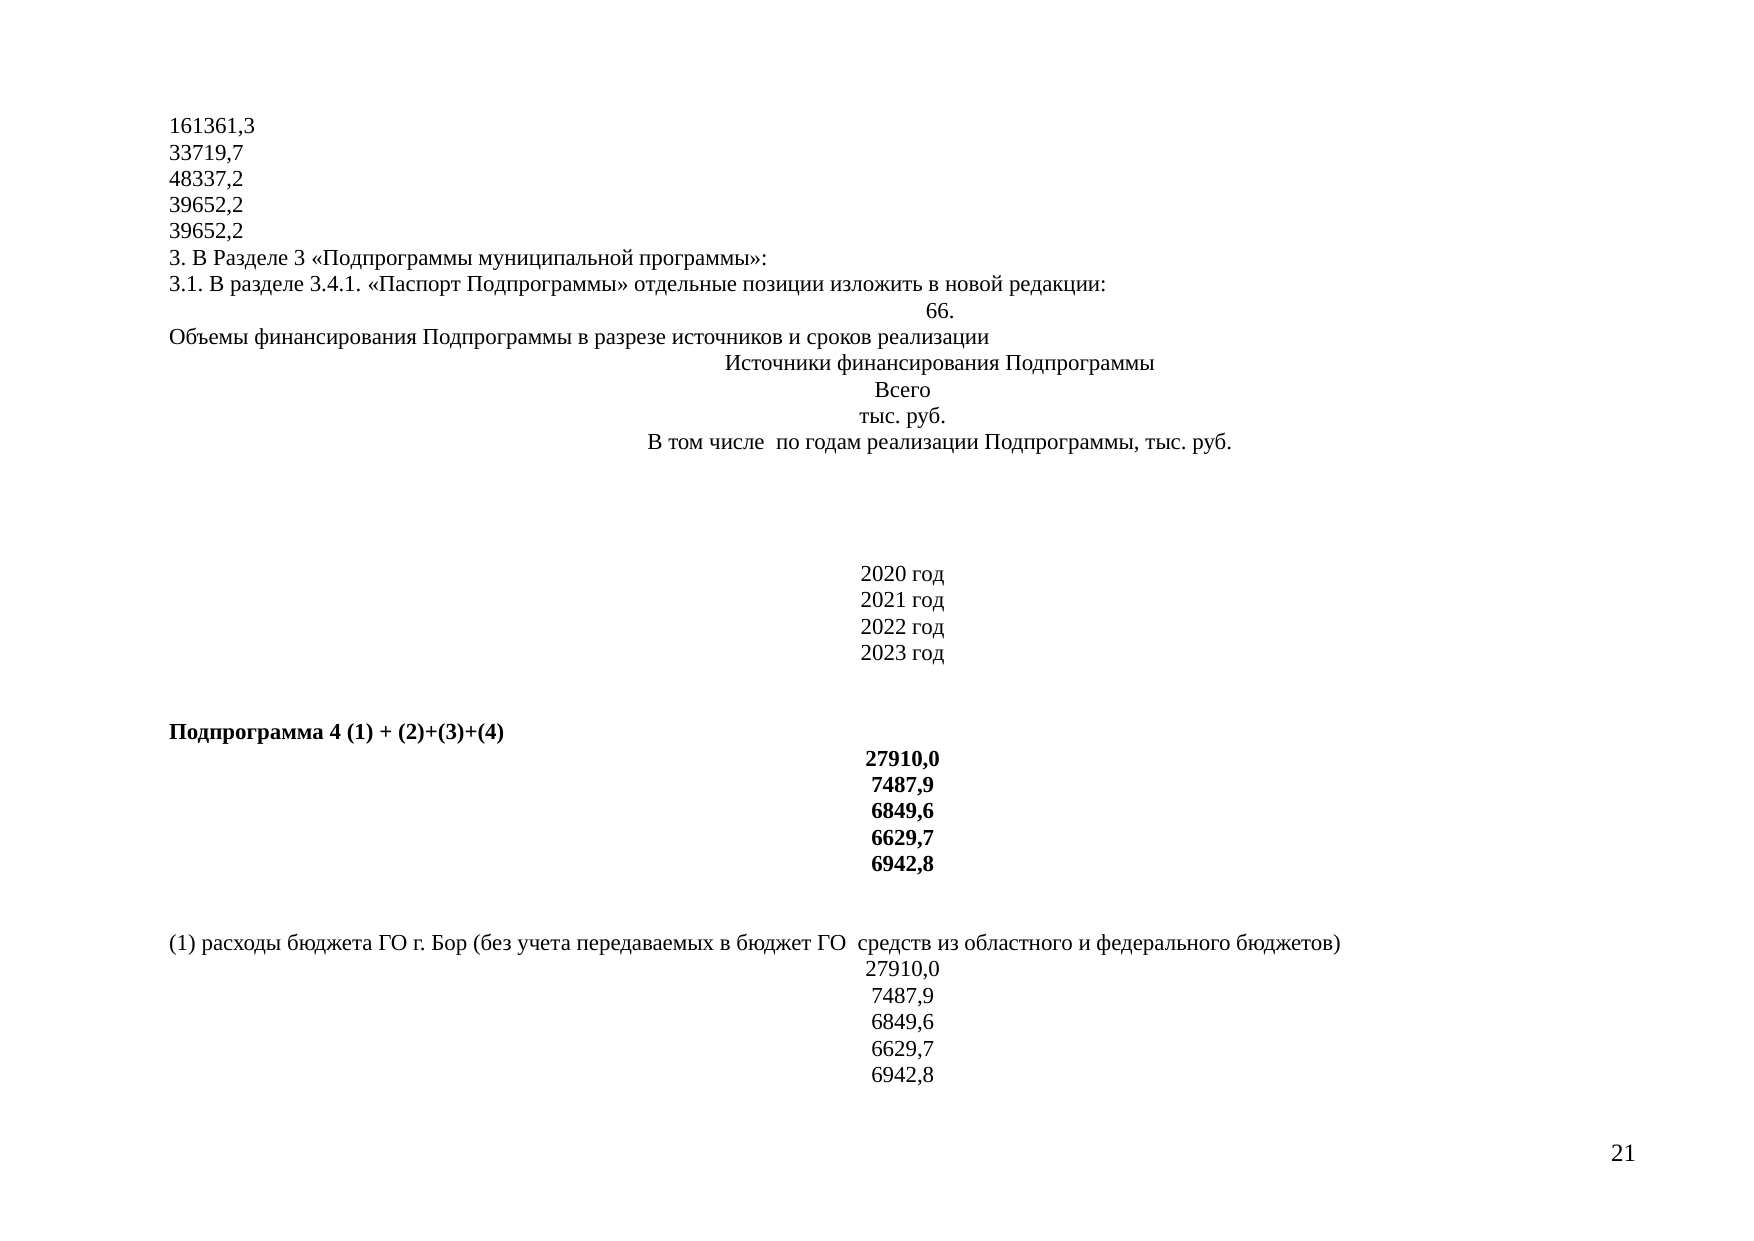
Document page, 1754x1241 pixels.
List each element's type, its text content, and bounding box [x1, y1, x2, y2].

text 3.1. В разделе 3.4.1. «Паспорт Подпрограммы» отдельные позиции изложить в новой редакции: [169, 270, 1636, 297]
text 3. В Разделе 3 «Подпрограммы муниципальной программы»: [169, 244, 1636, 270]
